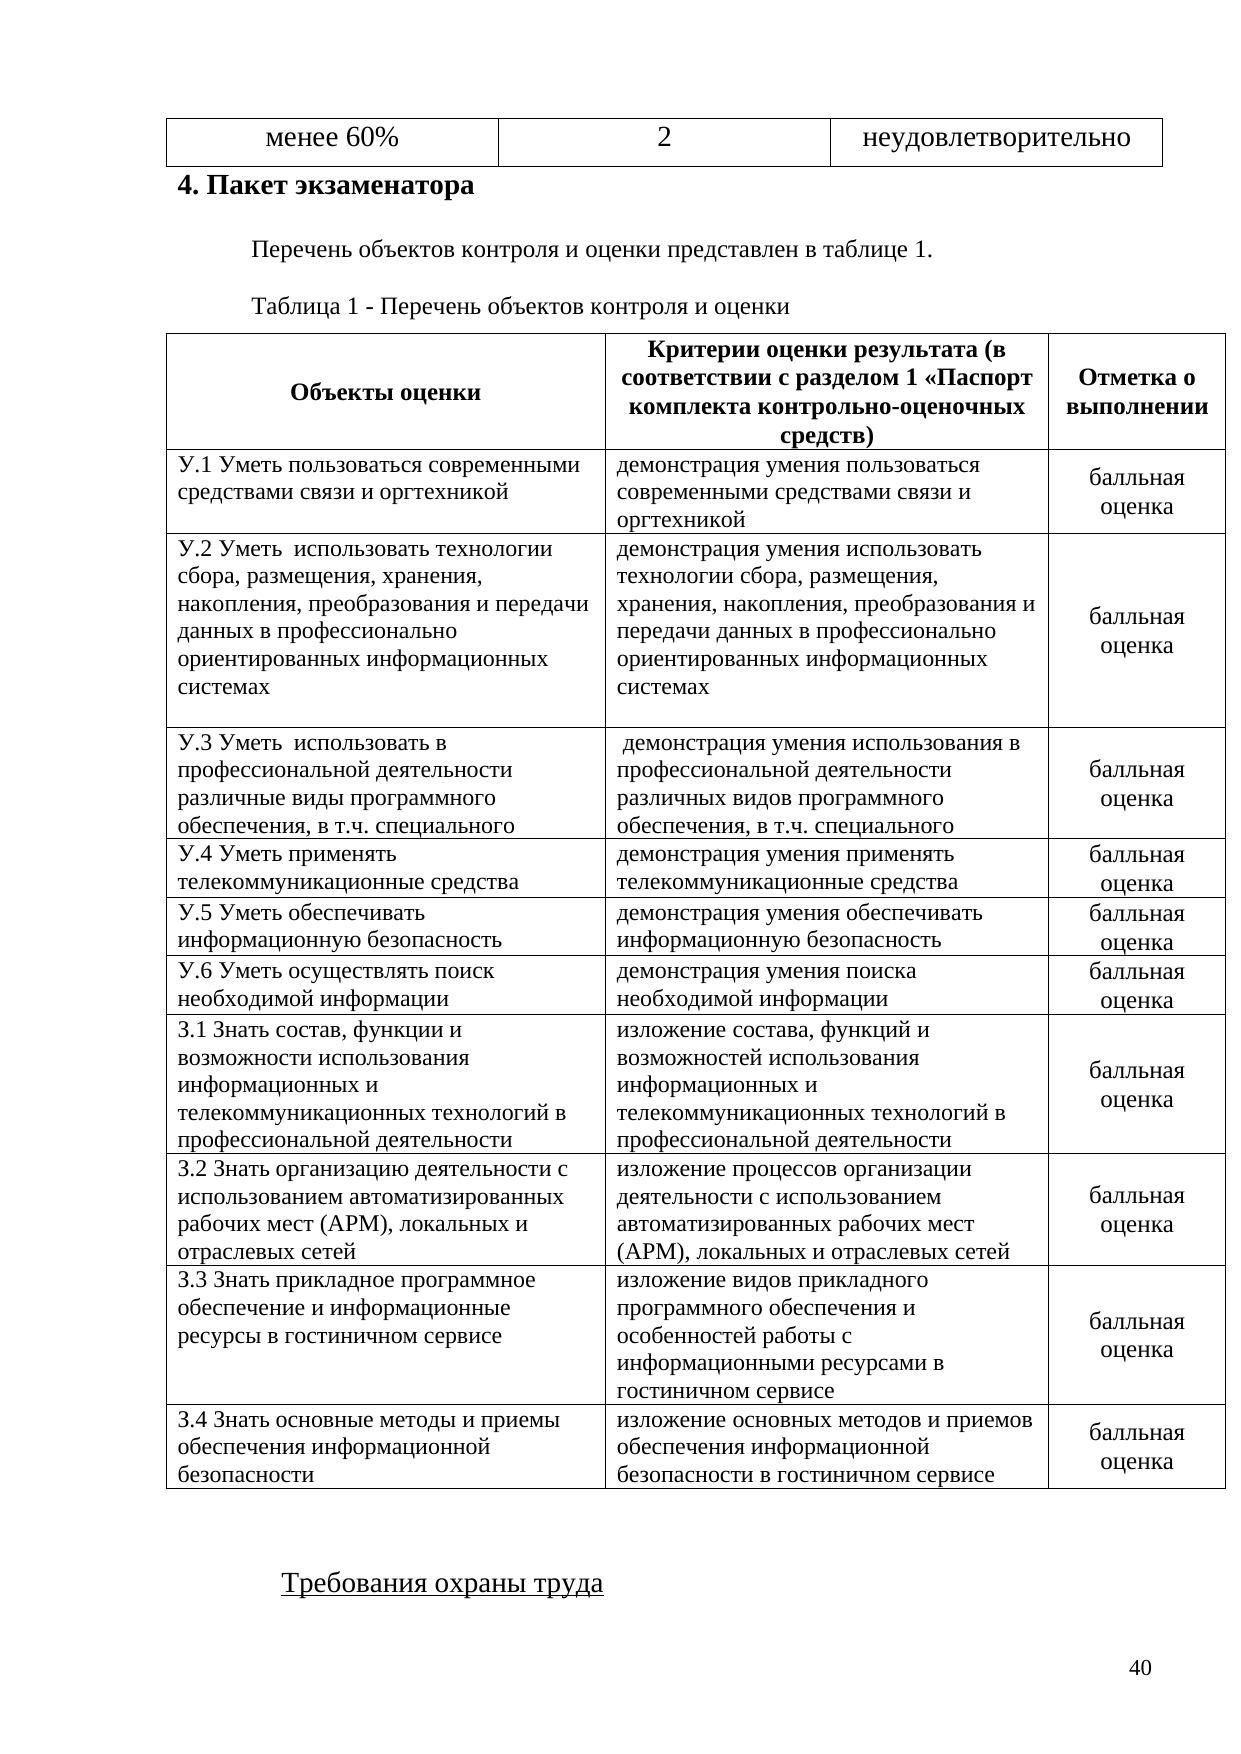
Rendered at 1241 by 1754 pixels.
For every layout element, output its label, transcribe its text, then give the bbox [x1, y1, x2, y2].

table_cell балльная оценка [1049, 1405, 1225, 1487]
table_cell менее 60% [167, 119, 498, 166]
table_cell демонстрация умения обеспечивать информационную безопасность [606, 898, 1048, 955]
table_cell З.3 Знать прикладное программное обеспечение и информационные ресурсы в гостиничном сервисе [167, 1266, 605, 1403]
table_cell изложение процессов организации деятельности с использованием автоматизированных рабочих мест (АРМ), локальных и отраслевых сетей [606, 1154, 1048, 1264]
table_header Объекты оценки [167, 334, 605, 449]
table_cell балльная оценка [1049, 956, 1225, 1014]
table_header Критерии оценки результата (в соответствии с разделом 1 «Паспорт комплекта контрольно-оценочных средств) [606, 334, 1048, 449]
table_cell неудовлетворительно [831, 119, 1162, 166]
table_cell балльная оценка [1049, 1266, 1225, 1403]
table_cell балльная оценка [1049, 1154, 1225, 1264]
table_cell 2 [499, 119, 830, 166]
text 4. Пакет экзаменатора [177, 167, 1152, 200]
table_cell изложение видов прикладного программного обеспечения и особенностей работы с информационными ресурсами в гостиничном сервисе [606, 1266, 1048, 1403]
table_cell У.6 Уметь осуществлять поиск необходимой информации [167, 956, 605, 1014]
table_cell балльная оценка [1049, 1015, 1225, 1153]
table_cell демонстрация умения использовать технологии сбора, размещения, хранения, накопления, преобразования и передачи данных в профессионально ориентированных информационных системах [606, 534, 1048, 727]
table_cell балльная оценка [1049, 839, 1225, 897]
table_cell У.3 Уметь использовать в профессиональной деятельности различные виды программного обеспечения, в т.ч. специального [167, 728, 605, 838]
table_cell демонстрация умения использования в профессиональной деятельности различных видов программного обеспечения, в т.ч. специального [606, 728, 1048, 838]
table_cell У.4 Уметь применять телекоммуникационные средства [167, 839, 605, 897]
table_cell З.2 Знать организацию деятельности с использованием автоматизированных рабочих мест (АРМ), локальных и отраслевых сетей [167, 1154, 605, 1264]
table_cell демонстрация умения поиска необходимой информации [606, 956, 1048, 1014]
table_cell З.1 Знать состав, функции и возможности использования информационных и телекоммуникационных технологий в профессиональной деятельности [167, 1015, 605, 1153]
list Требования охраны труда [177, 1566, 1152, 1599]
table_header Отметка о выполнении [1049, 334, 1225, 449]
table_cell У.5 Уметь обеспечивать информационную безопасность [167, 898, 605, 955]
table_cell балльная оценка [1049, 534, 1225, 727]
table_cell демонстрация умения применять телекоммуникационные средства [606, 839, 1048, 897]
table_cell изложение основных методов и приемов обеспечения информационной безопасности в гостиничном сервисе [606, 1405, 1048, 1487]
table_cell балльная оценка [1049, 450, 1225, 533]
table_cell демонстрация умения пользоваться современными средствами связи и оргтехникой [606, 450, 1048, 533]
table_cell У.1 Уметь пользоваться современными средствами связи и оргтехникой [167, 450, 605, 533]
list Таблица 1 - Перечень объектов контроля и оценки [177, 291, 1152, 320]
table_cell З.4 Знать основные методы и приемы обеспечения информационной безопасности [167, 1405, 605, 1487]
table_cell У.2 Уметь использовать технологии сбора, размещения, хранения, накопления, преобразования и передачи данных в профессионально ориентированных информационных системах [167, 534, 605, 727]
table_cell изложение состава, функций и возможностей использования информационных и телекоммуникационных технологий в профессиональной деятельности [606, 1015, 1048, 1153]
list Перечень объектов контроля и оценки представлен в таблице 1. [177, 234, 1152, 263]
table_cell балльная оценка [1049, 898, 1225, 955]
table_cell балльная оценка [1049, 728, 1225, 838]
